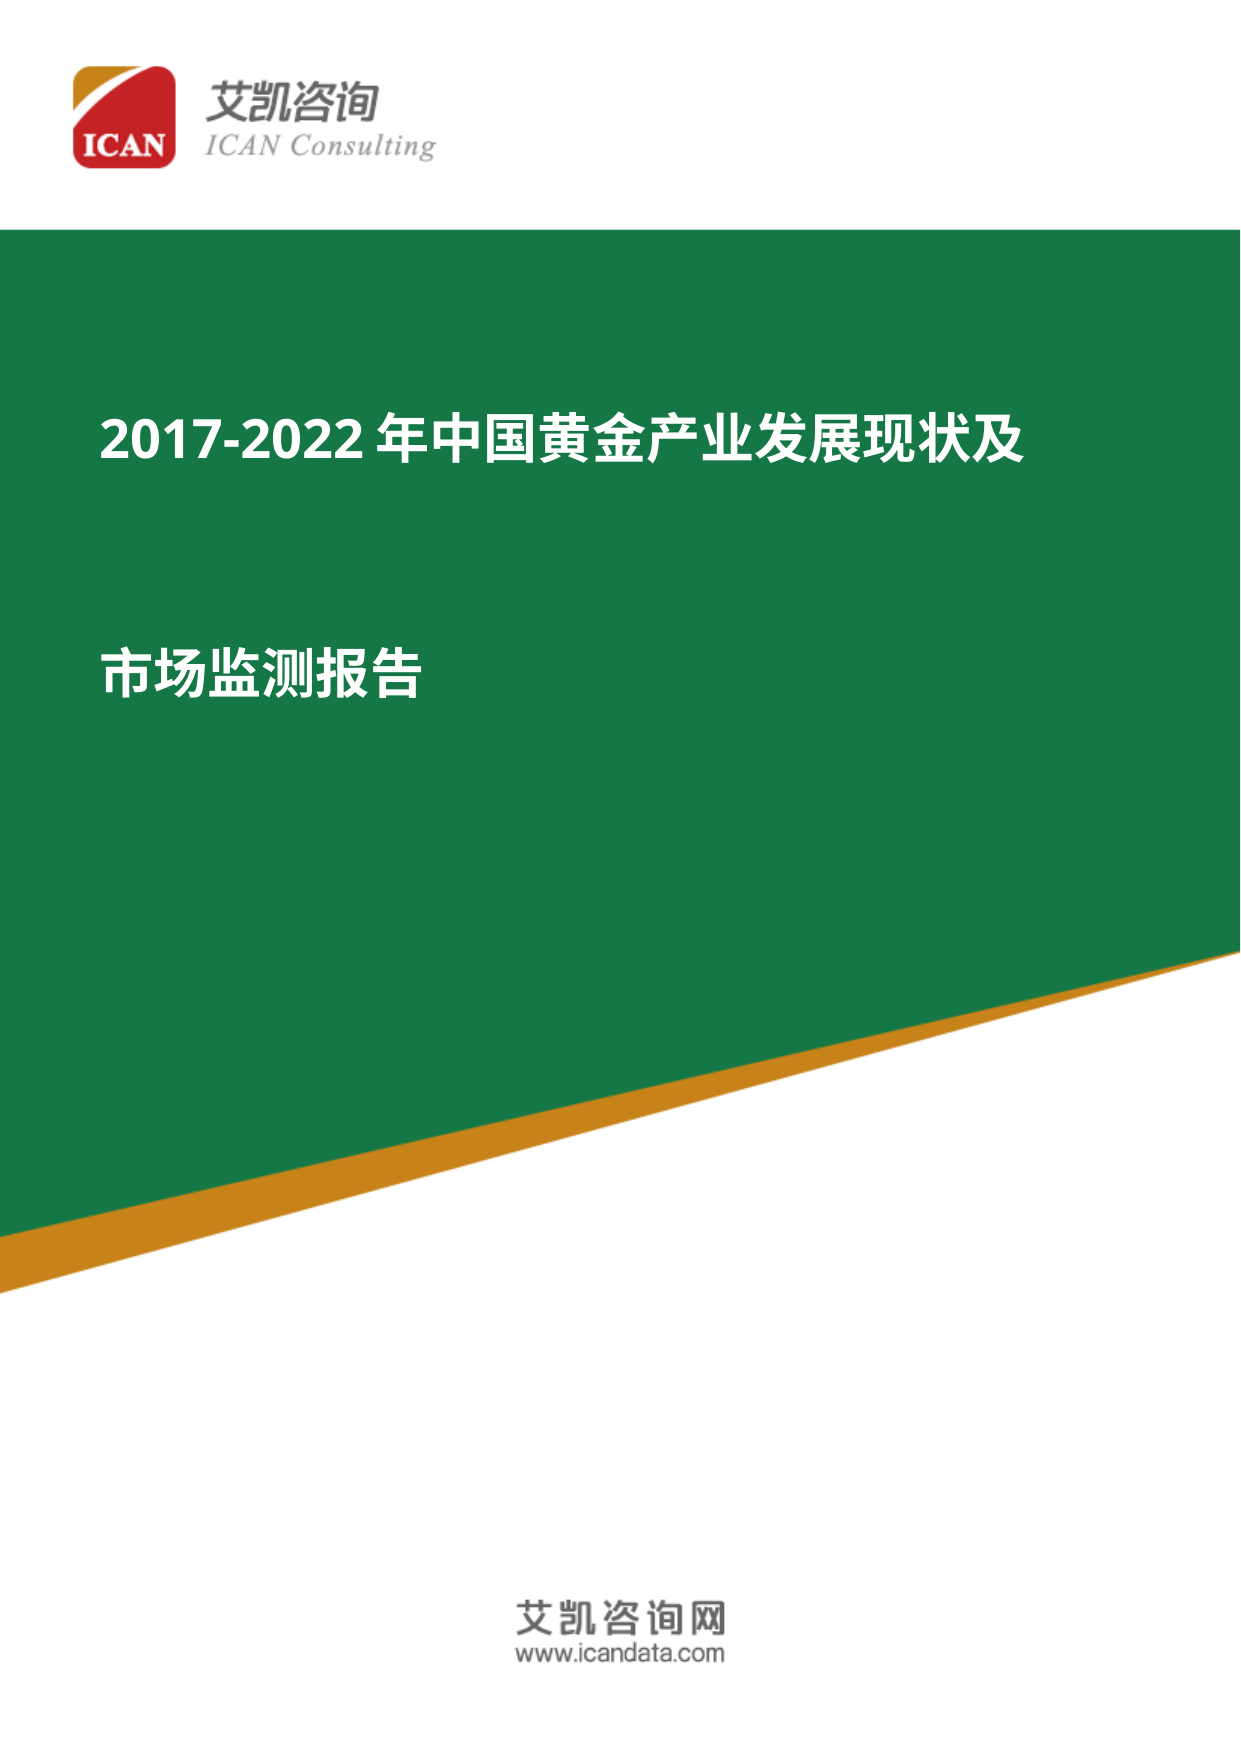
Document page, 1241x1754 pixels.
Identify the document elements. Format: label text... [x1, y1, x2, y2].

subtitle 2017-2022年中国黄金产业发展现状及市场监测报告 [99, 386, 1053, 718]
picture [0, 5, 1241, 1754]
